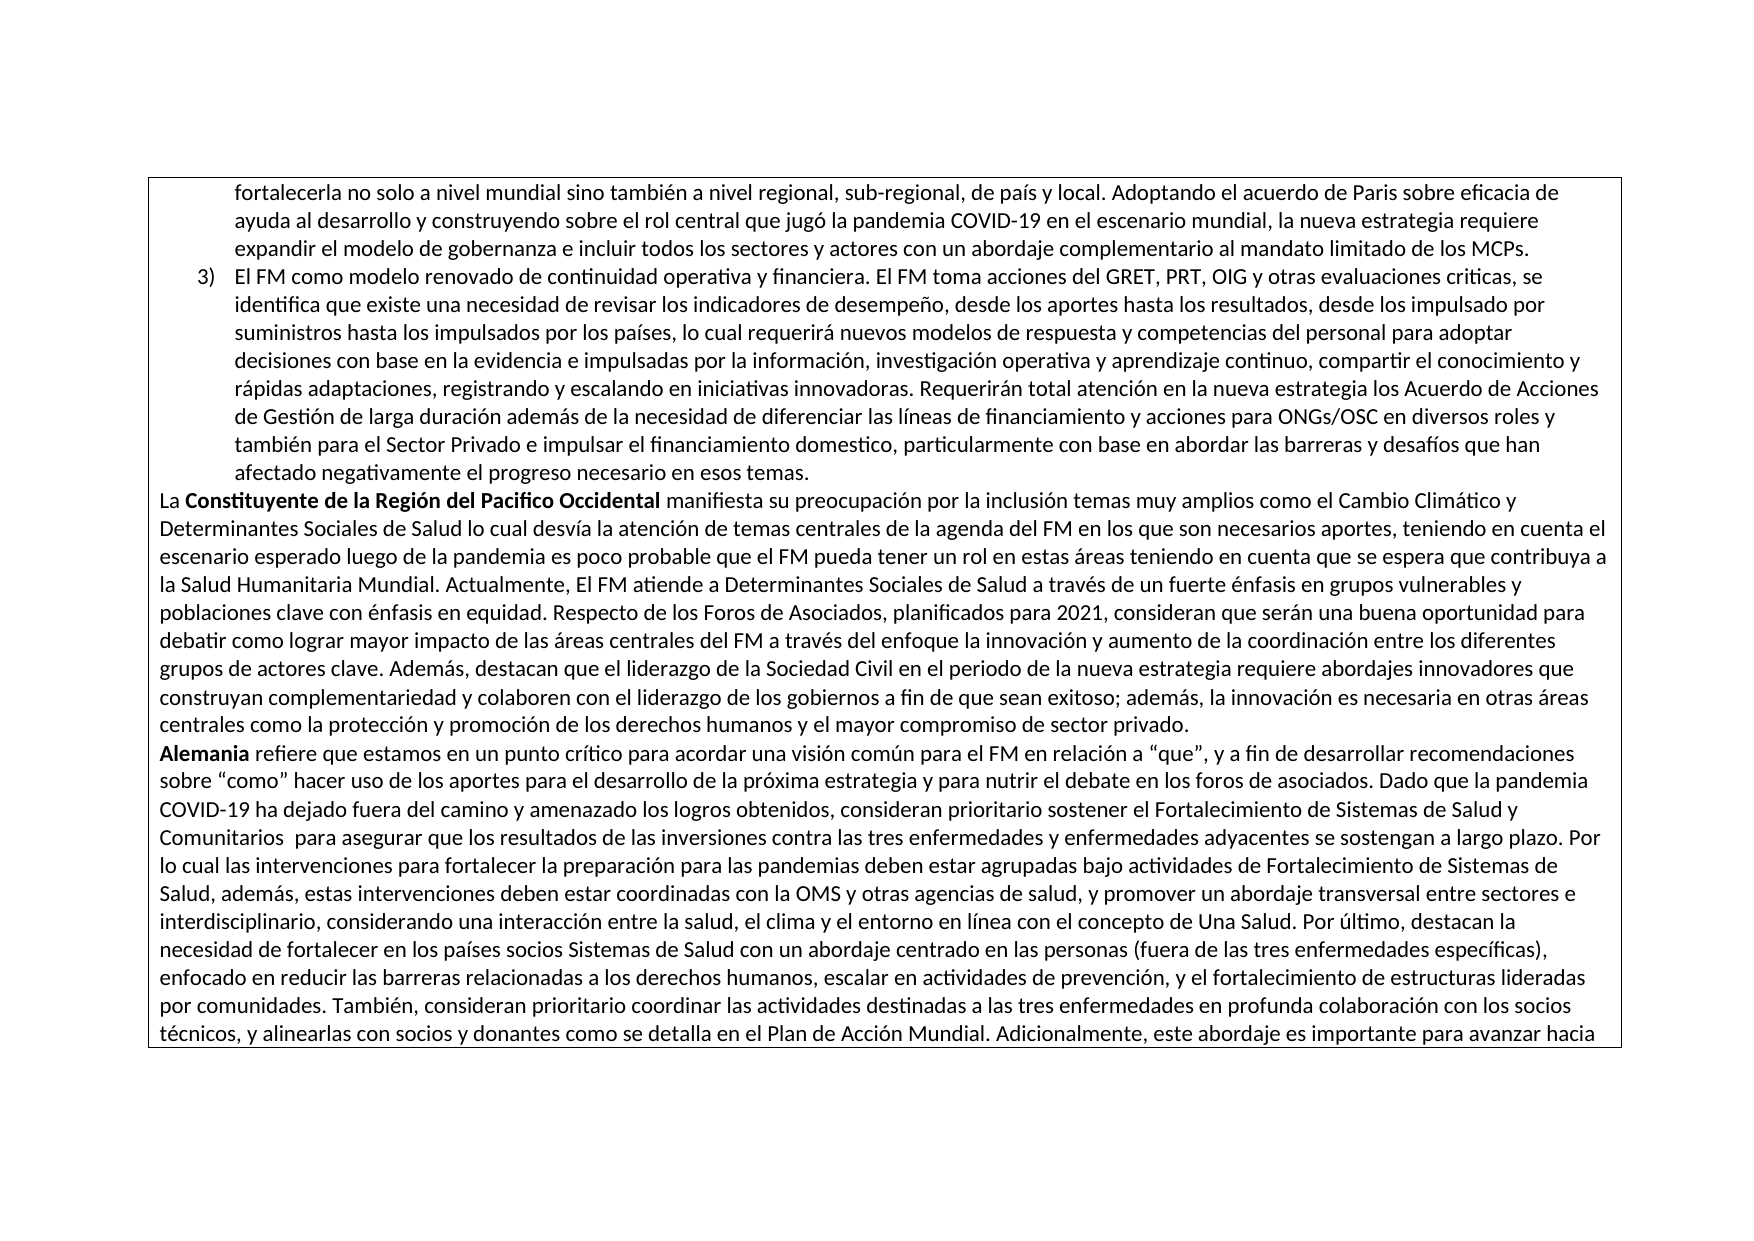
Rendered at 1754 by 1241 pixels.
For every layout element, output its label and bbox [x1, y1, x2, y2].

table_cell [149, 178, 1621, 1047]
